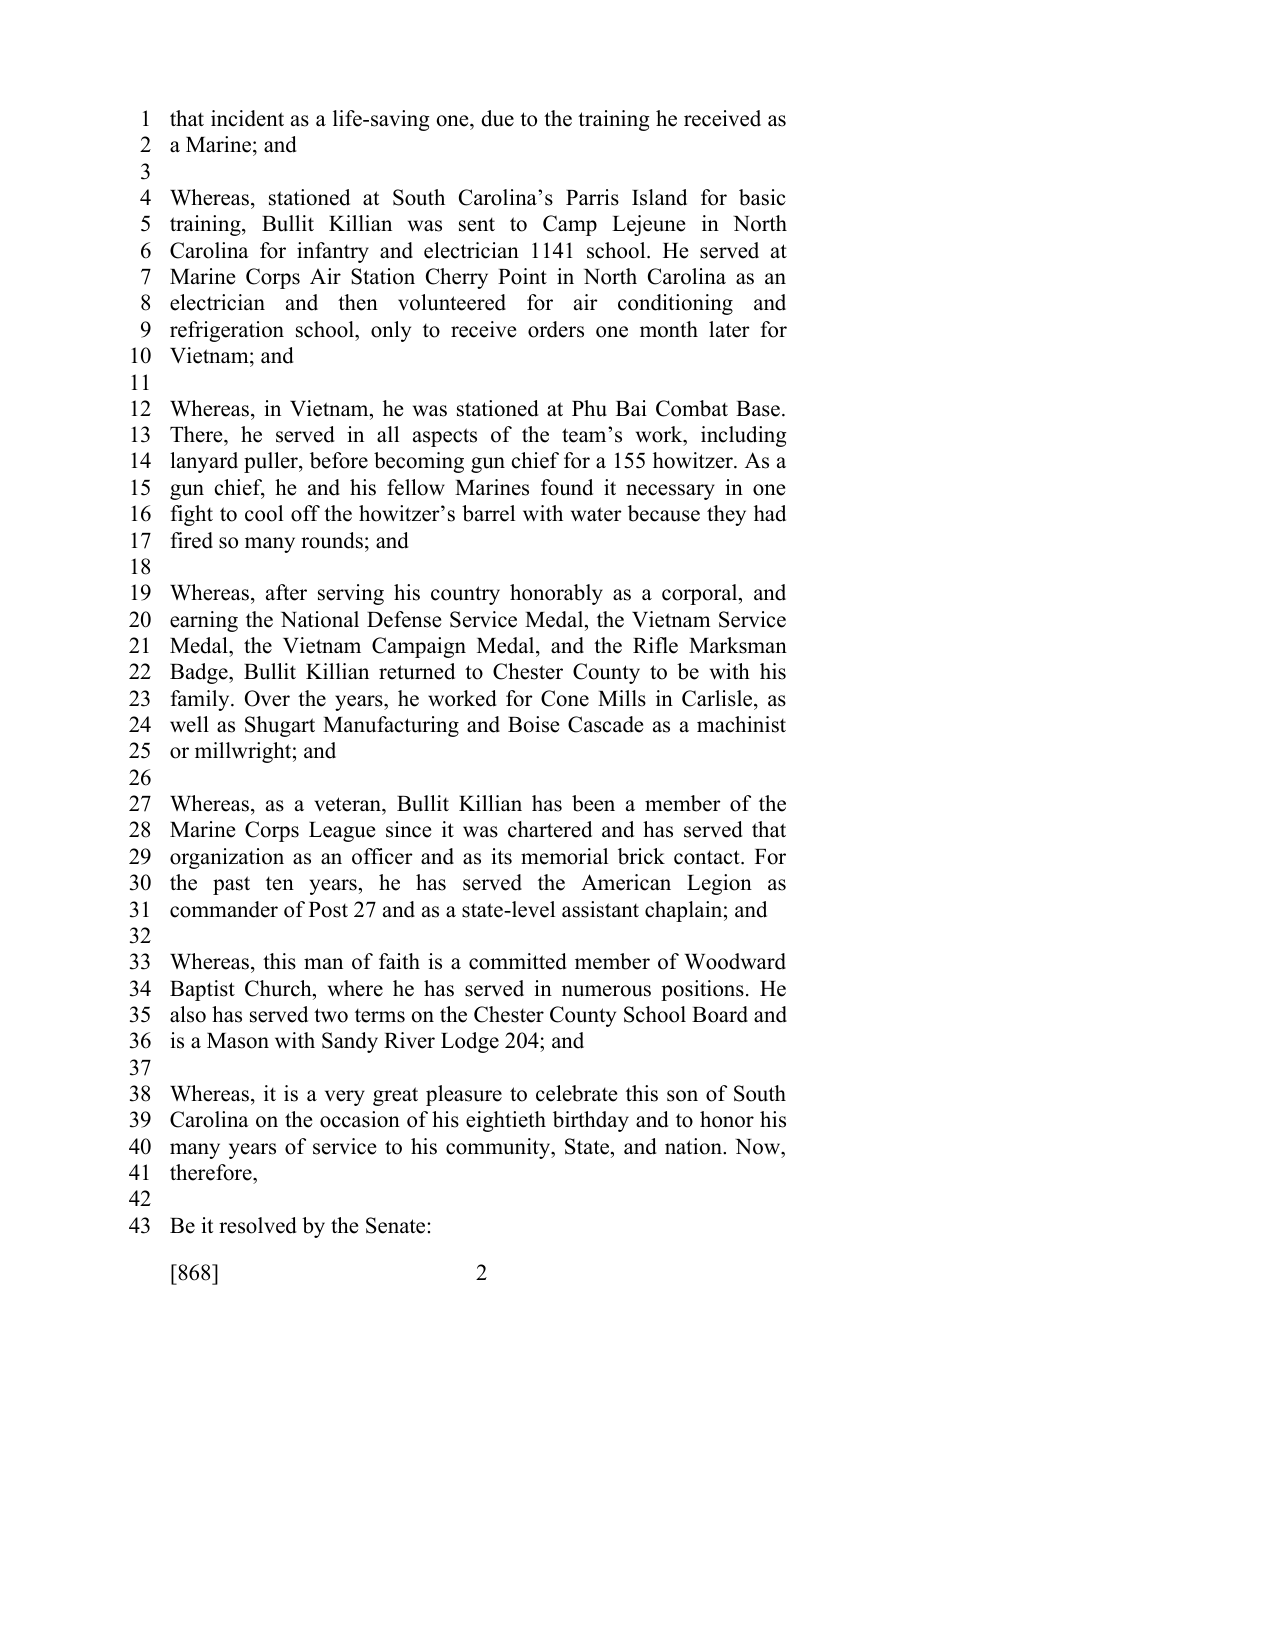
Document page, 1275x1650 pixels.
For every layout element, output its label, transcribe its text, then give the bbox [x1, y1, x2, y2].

text Be it resolved by the Senate: [169, 1212, 787, 1238]
text Whereas, as a veteran, Bullit Killian has been a member of the Marine Corps League since it was chartered and has served that organization as an officer and as its memorial brick contact. For the past ten years, he has served the American Legion as commander of Post 27 and as a state-level assistant chaplain; and [169, 790, 787, 922]
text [169, 105, 787, 158]
text Whereas, it is a very great pleasure to celebrate this son of South Carolina on the occasion of his eightieth birthday and to honor his many years of service to his community, State, and nation. Now, therefore, [169, 1080, 787, 1186]
text Whereas, in Vietnam, he was stationed at Phu Bai Combat Base. There, he served in all aspects of the team’s work, including lanyard puller, before becoming gun chief for a 155 howitzer. As a gun chief, he and his fellow Marines found it necessary in one fight to cool off the howitzer’s barrel with water because they had fired so many rounds; and [169, 395, 787, 553]
text Whereas, this man of faith is a committed member of Woodward Baptist Church, where he has served in numerous positions. He also has served two terms on the Chester County School Board and is a Mason with Sandy River Lodge 204; and [169, 948, 787, 1054]
text Whereas, after serving his country honorably as a corporal, and earning the National Defense Service Medal, the Vietnam Service Medal, the Vietnam Campaign Medal, and the Rifle Marksman Badge, Bullit Killian returned to Chester County to be with his family. Over the years, he worked for Cone Mills in Carlisle, as well as Shugart Manufacturing and Boise Cascade as a machinist or millwright; and [169, 579, 787, 764]
text Whereas, stationed at South Carolina’s Parris Island for basic training, Bullit Killian was sent to Camp Lejeune in North Carolina for infantry and electrician 1141 school. He served at Marine Corps Air Station Cherry Point in North Carolina as an electrician and then volunteered for air conditioning and refrigeration school, only to receive orders one month later for Vietnam; and [169, 184, 787, 368]
